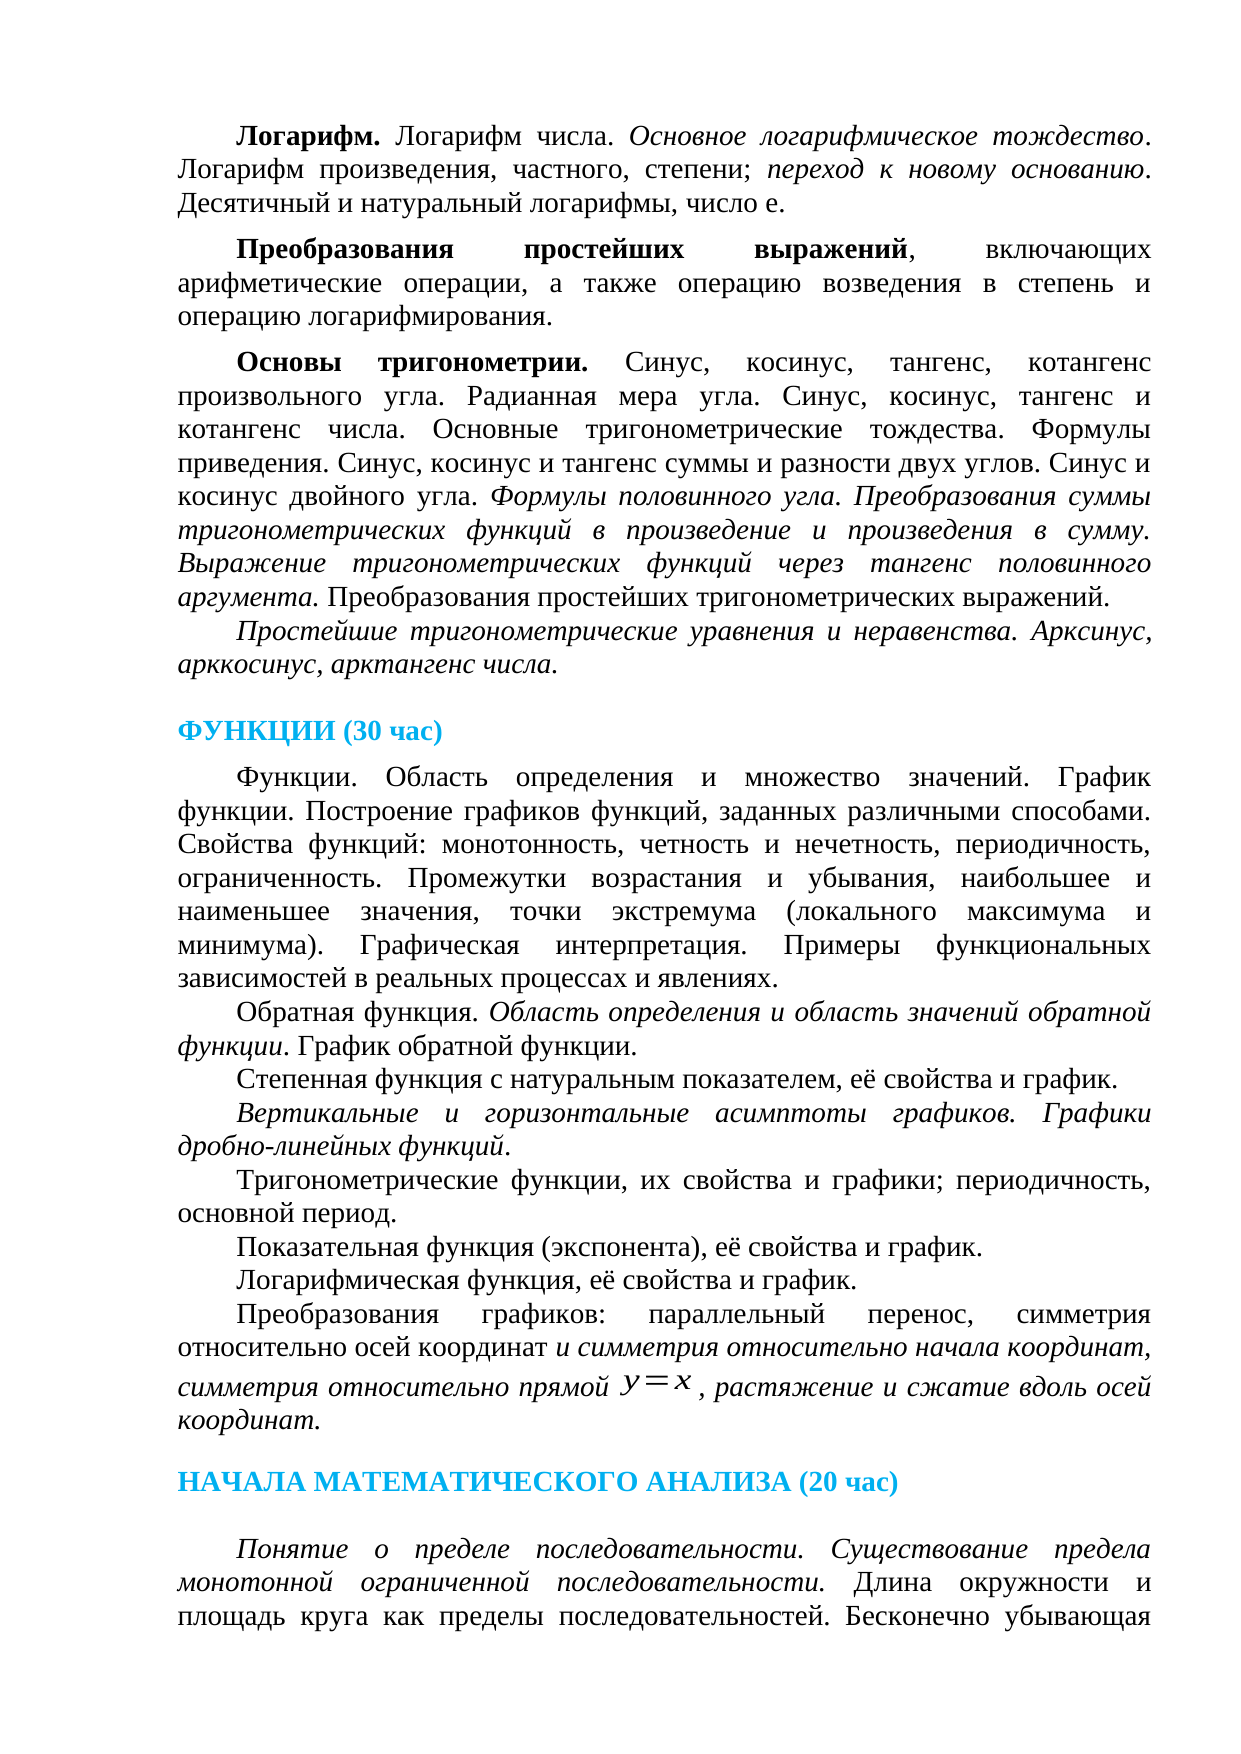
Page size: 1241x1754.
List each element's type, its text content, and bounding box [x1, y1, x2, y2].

text Обратная функция. Область определения и область значений обратной функции. График обратной функции. [177, 994, 1152, 1061]
text Простейшие тригонометрические уравнения и неравенства. Арксинус, арккосинус, арктангенс числа. [177, 613, 1152, 680]
text Преобразования простейших выражений, включающих арифметические операции, а также операцию возведения в степень и операцию логарифмирования. [177, 231, 1152, 332]
text Вертикальные и горизонтальные асимптоты графиков. Графики дробно-линейных функций. [177, 1095, 1152, 1162]
text Основы тригонометрии. Синус, косинус, тангенс, котангенс произвольного угла. Радианная мера угла. Синус, косинус, тангенс и котангенс числа. Основные тригонометрические тождества. Формулы приведения. Синус, косинус и тангенс суммы и разности двух углов. Синус и косинус двойного угла. Формулы половинного угла. Преобразования суммы тригонометрических функций в произведение и произведения в сумму. Выражение тригонометрических функций через тангенс половинного аргумента. Преобразования простейших тригонометрических выражений. [177, 344, 1152, 613]
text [177, 1531, 1152, 1631]
text Преобразования графиков: параллельный перенос, симметрия относительно осей координат и симметрия относительно начала координат, симметрия относительно прямой , растяжение и сжатие вдоль осей координат. [177, 1296, 1152, 1436]
text НАЧАЛА МАТЕМАТИЧЕСКОГО АНАЛИЗА (20 час) [177, 1464, 1152, 1497]
text ФУНКЦИИ (30 час) [177, 713, 1152, 747]
text Степенная функция с натуральным показателем, её свойства и график. [177, 1061, 1152, 1095]
text Тригонометрические функции, их свойства и графики; периодичность, основной период. [177, 1162, 1152, 1229]
text Показательная функция (экспонента), её свойства и график. [177, 1229, 1152, 1262]
text Логарифмическая функция, её свойства и график. [177, 1262, 1152, 1296]
text Функции. Область определения и множество значений. График функции. Построение графиков функций, заданных различными способами. Свойства функций: монотонность, четность и нечетность, периодичность, ограниченность. Промежутки возрастания и убывания, наибольшее и наименьшее значения, точки экстремума (локального максимума и минимума). Графическая интерпретация. Примеры функциональных зависимостей в реальных процессах и явлениях. [177, 759, 1152, 994]
text Логарифм. Логарифм числа. Основное логарифмическое тождество. Логарифм произведения, частного, степени; переход к новому основанию. Десятичный и натуральный логарифмы, число е. [177, 118, 1152, 219]
